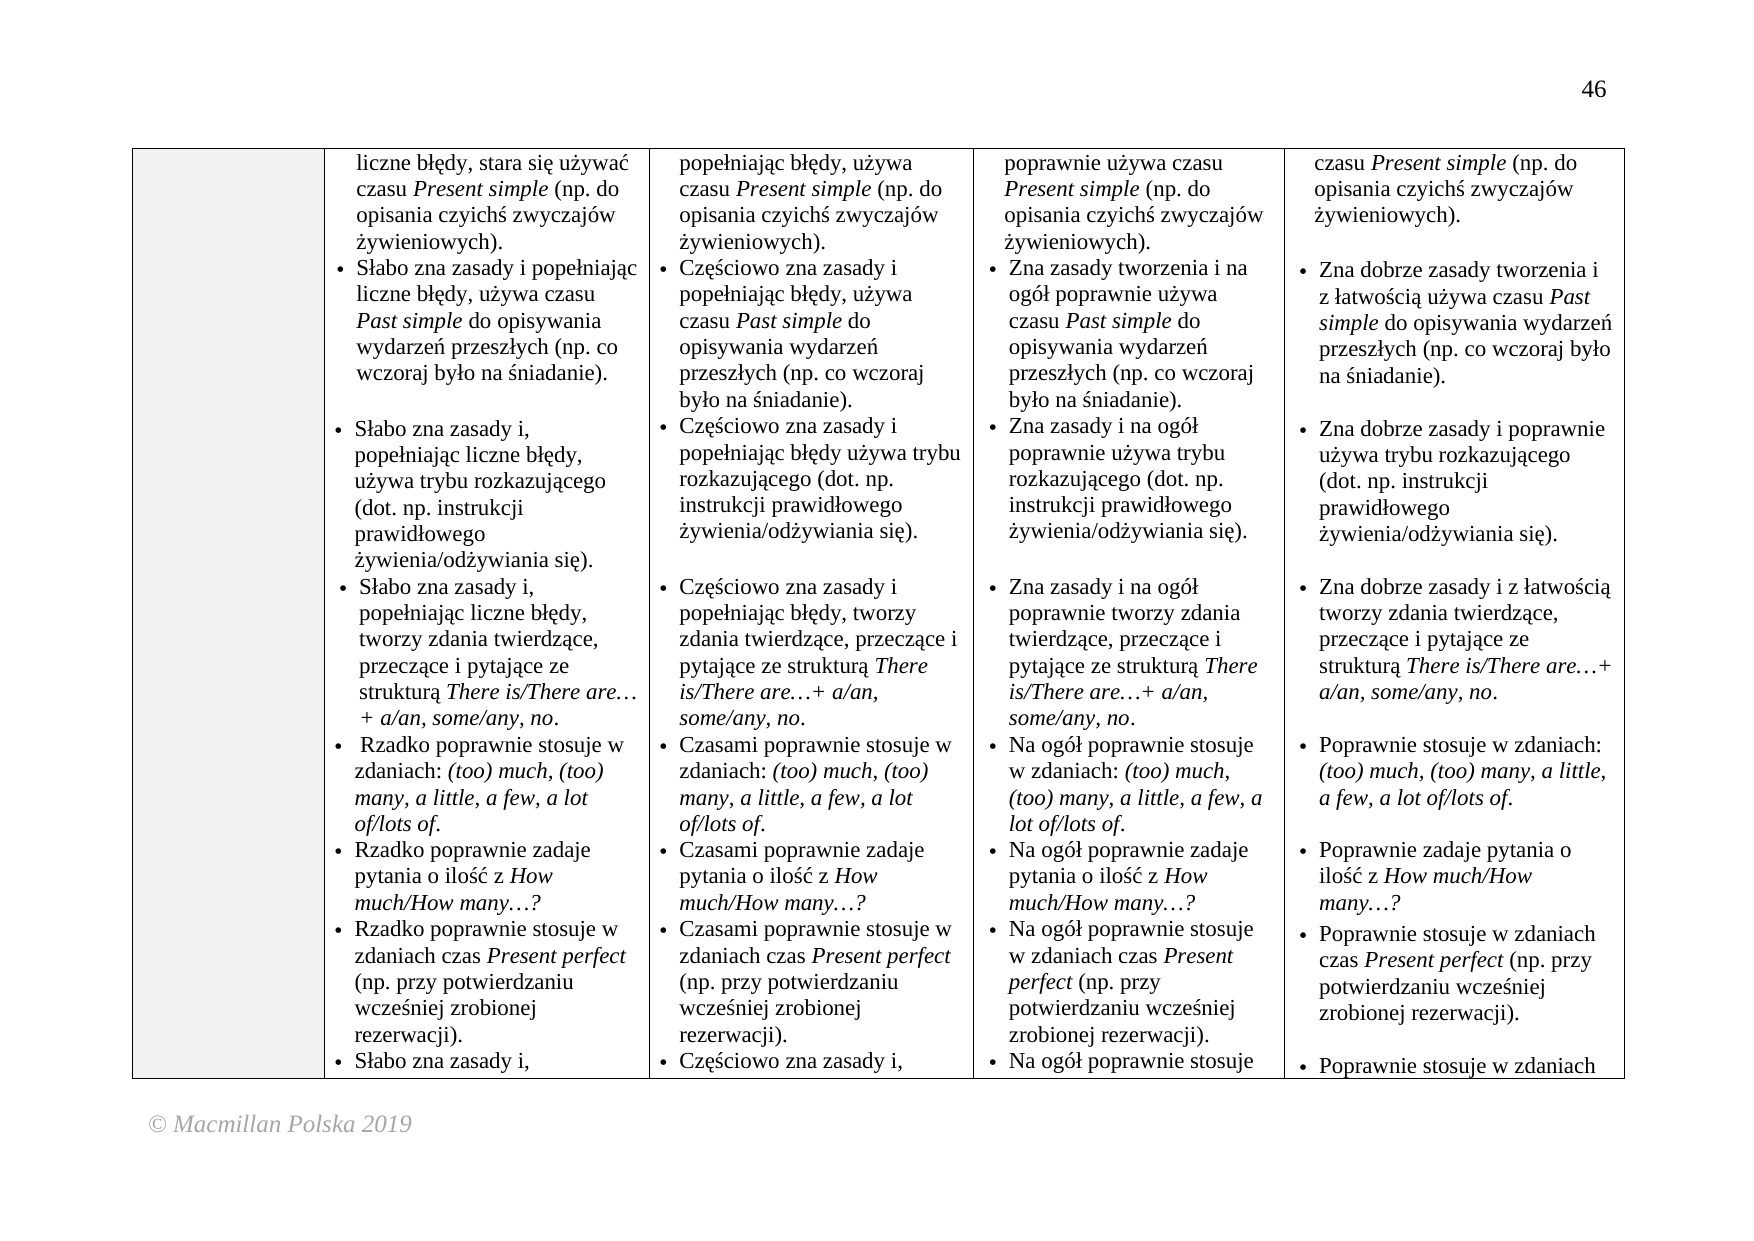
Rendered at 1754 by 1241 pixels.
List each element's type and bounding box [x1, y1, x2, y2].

table_header [650, 149, 973, 1078]
table_header [974, 149, 1284, 1078]
table_header [1285, 149, 1624, 1078]
table_header [133, 149, 324, 1078]
table_header [325, 149, 649, 1078]
